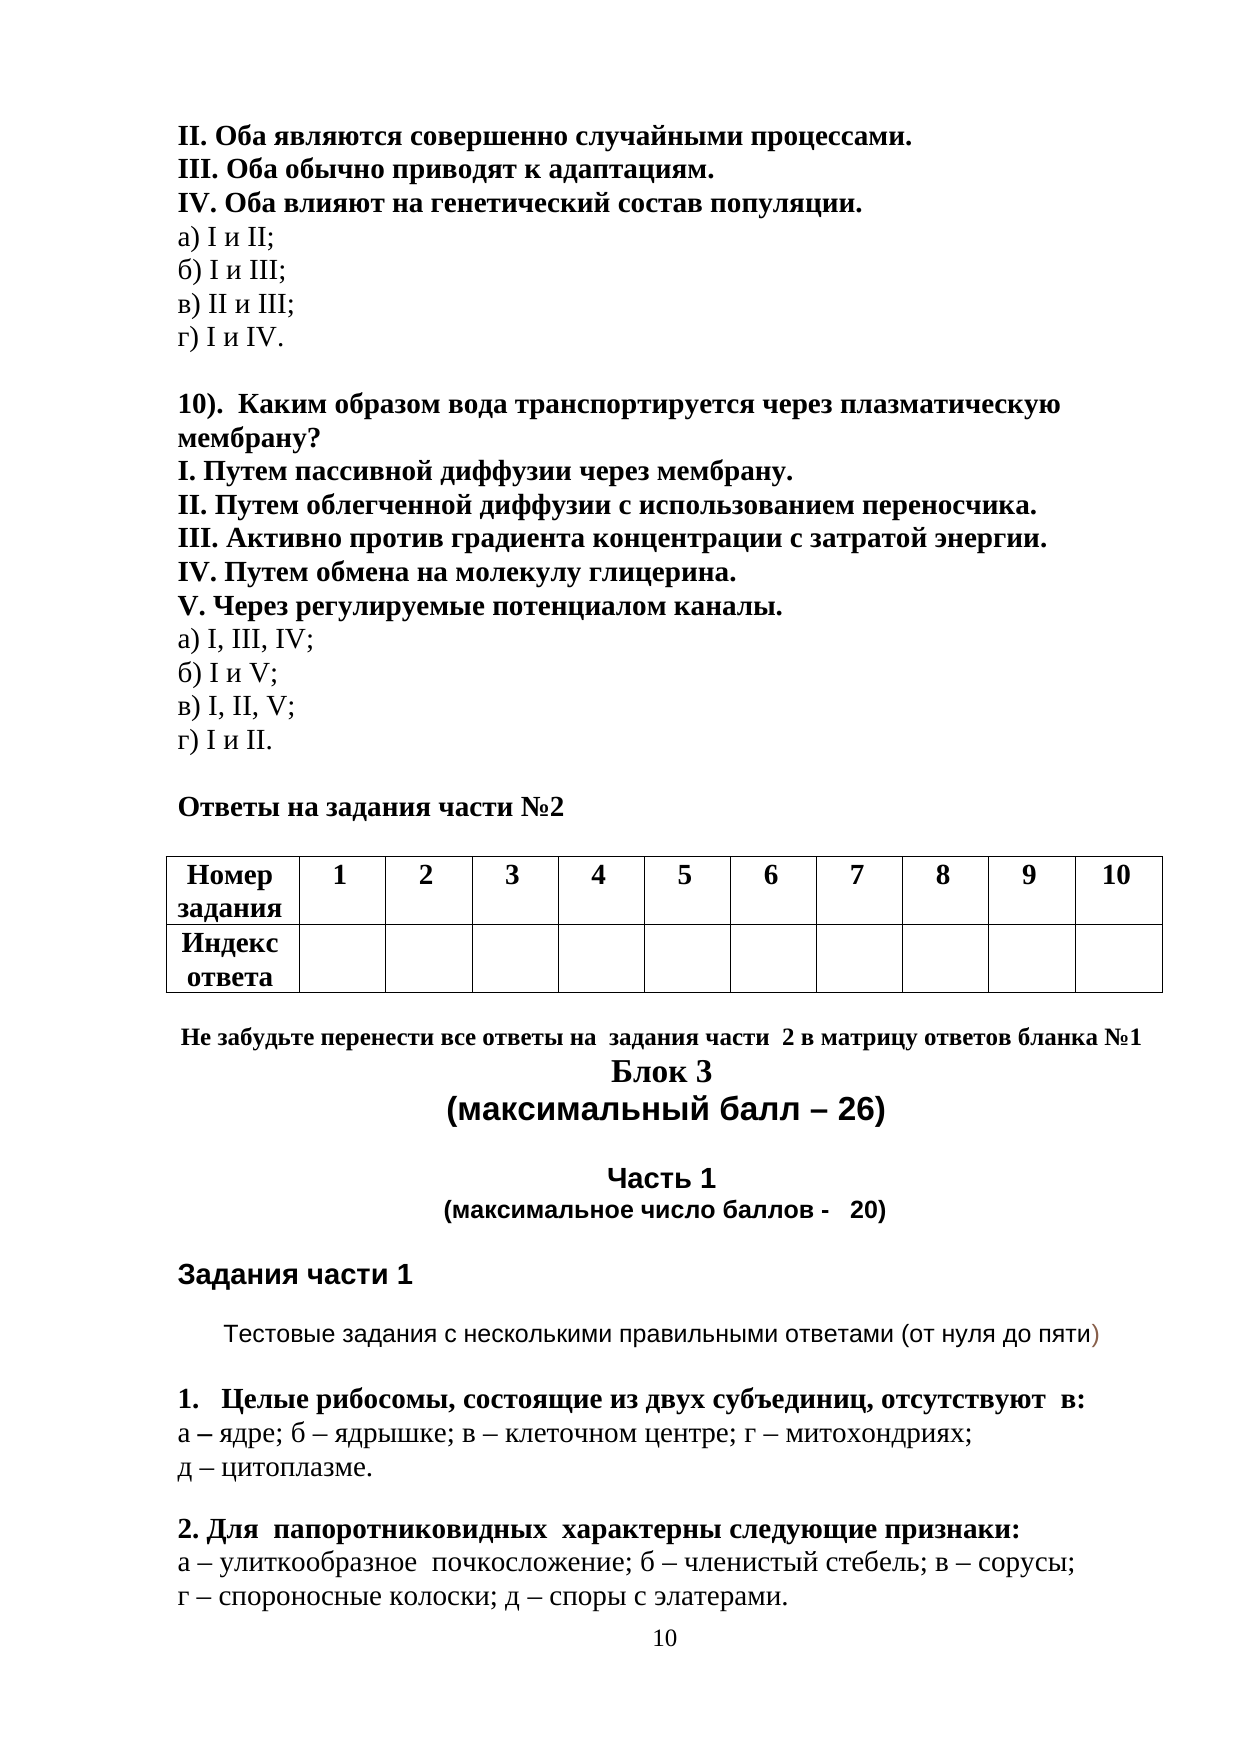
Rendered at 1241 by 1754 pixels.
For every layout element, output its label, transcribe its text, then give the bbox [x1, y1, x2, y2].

text 10). Каким образом вода транспортируется через плазматическую мембрану? I. Путем пассивной диффузии через мембрану. II. Путем облегченной диффузии с использованием переносчика. III. Активно против градиента концентрации с затратой энергии. IV. Путем обмена на молекулу глицерина. V. Через регулируемые потенциалом каналы. а) I, III, IV; б) I и V; в) I, II, V; г) I и II. [177, 386, 1146, 755]
table_cell [559, 925, 644, 992]
text Ответы на задания части №2 [177, 789, 1146, 822]
text (максимальное число баллов - 20) [177, 1195, 1146, 1223]
table_cell [989, 925, 1075, 992]
table_header 10 [1076, 857, 1162, 924]
table_cell [645, 925, 730, 992]
text (максимальный балл – 26) [177, 1089, 1146, 1128]
table_cell [386, 925, 472, 992]
table_header 5 [645, 857, 730, 924]
text д – цитоплазме. [177, 1449, 1146, 1482]
table_cell [1076, 925, 1162, 992]
table_header 8 [903, 857, 988, 924]
text Задания части 1 [177, 1257, 1146, 1291]
text 1. Целые рибосомы, состоящие из двух субъединиц, отсутствуют в: [177, 1382, 1146, 1415]
text Тестовые задания с несколькими правильными ответами (от нуля до пяти) [177, 1319, 1146, 1348]
table_header 4 [559, 857, 644, 924]
table_cell [731, 925, 816, 992]
table_cell [903, 925, 988, 992]
table_header 3 [473, 857, 558, 924]
table_header Номер задания [167, 857, 299, 924]
text Не забудьте перенести все ответы на задания части 2 в матрицу ответов бланка №1 [177, 1022, 1146, 1051]
table_cell Индекс ответа [167, 925, 299, 992]
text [177, 118, 1146, 353]
table_header 9 [989, 857, 1075, 924]
table_cell [817, 925, 902, 992]
text 2. Для папоротниковидных характерны следующие признаки: [177, 1511, 1146, 1544]
table_header 7 [817, 857, 902, 924]
table_header 2 [386, 857, 472, 924]
text Блок 3 [177, 1051, 1146, 1089]
text а – ядре; б – ядрышке; в – клеточном центре; г – митохондриях; [177, 1415, 1146, 1449]
table_cell [300, 925, 385, 992]
table_header 6 [731, 857, 816, 924]
table_cell [473, 925, 558, 992]
text Часть 1 [177, 1161, 1146, 1195]
table_header 1 [300, 857, 385, 924]
text г – спороносные колоски; д – споры с элатерами. [177, 1578, 1146, 1612]
text а – улиткообразное почкосложение; б – членистый стебель; в – сорусы; [177, 1544, 1146, 1578]
